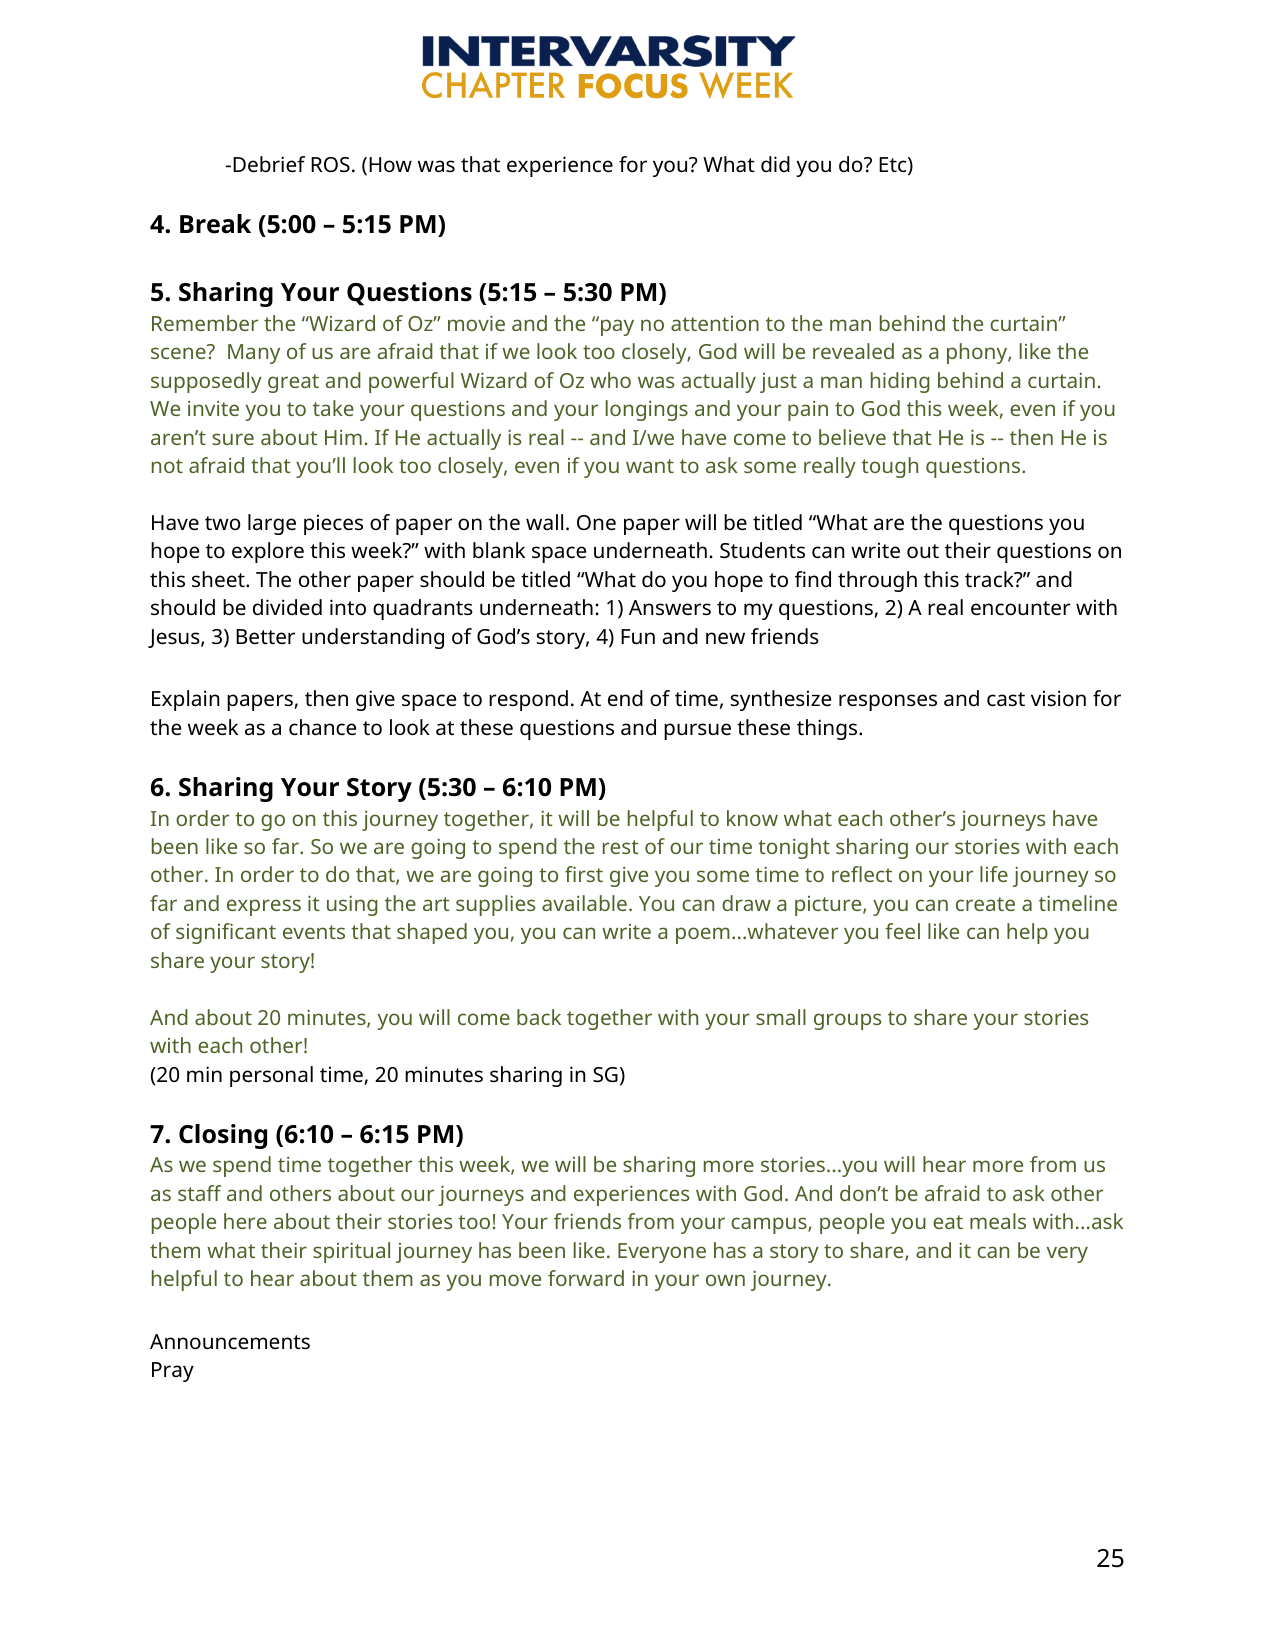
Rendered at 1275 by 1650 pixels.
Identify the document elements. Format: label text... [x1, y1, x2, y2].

text 4. Break (5:00 – 5:15 PM) [150, 207, 1125, 241]
picture [420, 35, 796, 99]
text 6. Sharing Your Story (5:30 – 6:10 PM) [150, 770, 1125, 804]
text 5. Sharing Your Questions (5:15 – 5:30 PM) [150, 275, 1125, 309]
text Remember the “Wizard of Oz” movie and the “pay no attention to the man behind the curtain” scene? Many of us are afraid that if we look too closely, God will be revealed as a phony, like the supposedly great and powerful Wizard of Oz who was actually just a man hiding behind a curtain. We invite you to take your questions and your longings and your pain to God this week, even if you aren’t sure about Him. If He actually is real -- and I/we have come to believe that He is -- then He is not afraid that you’ll look too closely, even if you want to ask some really tough questions. [150, 309, 1125, 480]
text -Debrief ROS. (How was that experience for you? What did you do? Etc) [150, 150, 1125, 178]
text 7. Closing (6:10 – 6:15 PM) [150, 1117, 1125, 1151]
text And about 20 minutes, you will come back together with your small groups to share your stories with each other! [150, 1003, 1125, 1060]
text In order to go on this journey together, it will be helpful to know what each other’s journeys have been like so far. So we are going to spend the rest of our time tonight sharing our stories with each other. In order to do that, we are going to first give you some time to reflect on your life journey so far and express it using the art supplies available. You can draw a picture, you can create a timeline of significant events that shaped you, you can write a poem…whatever you feel like can help you share your story! [150, 804, 1125, 974]
text Have two large pieces of paper on the wall. One paper will be titled “What are the questions you hope to explore this week?” with blank space underneath. Students can write out their questions on this sheet. The other paper should be titled “What do you hope to find through this track?” and should be divided into quadrants underneath: 1) Answers to my questions, 2) A real encounter with Jesus, 3) Better understanding of God’s story, 4) Fun and new friends Explain papers, then give space to respond. At end of time, synthesize responses and cast vision for the week as a chance to look at these questions and pursue these things. [150, 508, 1125, 741]
text As we spend time together this week, we will be sharing more stories…you will hear more from us as staff and others about our journeys and experiences with God. And don’t be afraid to ask other people here about their stories too! Your friends from your campus, people you eat meals with…ask them what their spiritual journey has been like. Everyone has a story to share, and it can be very helpful to hear about them as you move forward in your own journey. Announcements Pray [150, 1151, 1125, 1384]
text (20 min personal time, 20 minutes sharing in SG) [150, 1060, 1125, 1088]
